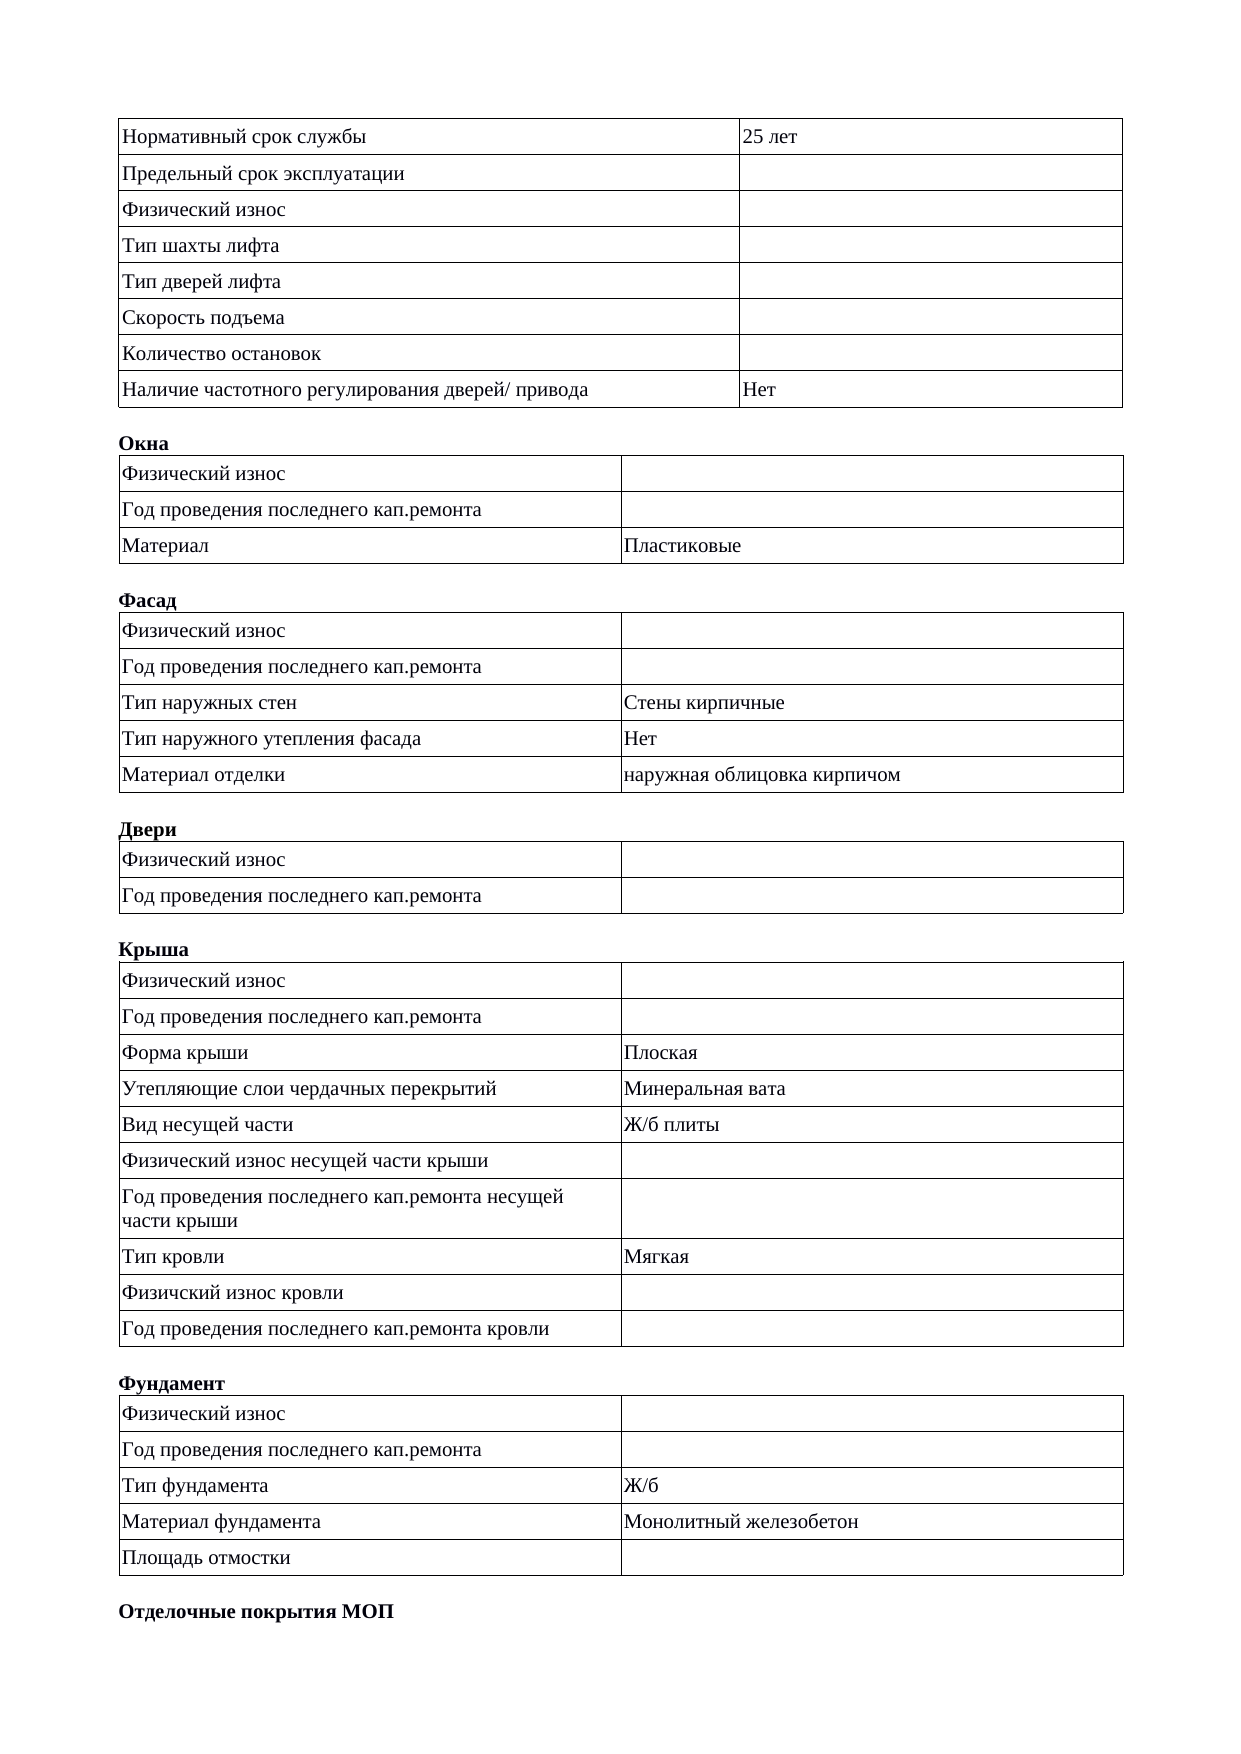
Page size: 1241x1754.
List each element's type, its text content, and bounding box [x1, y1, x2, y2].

table_cell Предельный срок эксплуатации [119, 155, 739, 190]
table_header Физический износ [120, 456, 621, 491]
table_header [622, 1396, 1123, 1431]
table_cell [740, 299, 1122, 334]
table_cell [622, 999, 1123, 1033]
table_cell Физический износ несущей части крыши [120, 1143, 621, 1178]
table_cell Форма крыши [120, 1035, 621, 1069]
table_cell Тип дверей лифта [119, 263, 739, 298]
table_cell 25 лет [740, 119, 1122, 154]
table_cell Площадь отмостки [120, 1540, 621, 1575]
table_cell [740, 227, 1122, 262]
table_cell Наличие частотного регулирования дверей/ привода [119, 371, 739, 406]
table_cell Материал отделки [120, 757, 621, 792]
table_header [622, 963, 1123, 997]
table_cell [740, 263, 1122, 298]
table_cell Год проведения последнего кап.ремонта [120, 1432, 621, 1467]
table_cell [622, 649, 1123, 684]
table_header Физический износ [120, 963, 621, 997]
table_header [622, 842, 1123, 877]
table_cell Ж/б плиты [622, 1107, 1123, 1142]
table_cell Пластиковые [622, 528, 1123, 563]
table_cell Скорость подъема [119, 299, 739, 334]
table_cell [622, 1540, 1123, 1575]
table_cell Год проведения последнего кап.ремонта кровли [120, 1311, 621, 1346]
table_cell Монолитный железобетон [622, 1504, 1123, 1539]
table_header Физический износ [120, 842, 621, 877]
table_cell Год проведения последнего кап.ремонта [120, 492, 621, 527]
table_cell Ж/б [622, 1468, 1123, 1503]
table_cell Физичский износ кровли [120, 1275, 621, 1310]
table_header [622, 613, 1123, 648]
text Фундамент [118, 1347, 1122, 1394]
text Двери [118, 793, 1122, 841]
text Фасад [118, 588, 1122, 612]
table_cell Материал [120, 528, 621, 563]
table_cell Нет [740, 371, 1122, 406]
table_cell Стены кирпичные [622, 685, 1123, 720]
table_cell Мягкая [622, 1239, 1123, 1274]
table_cell [622, 1311, 1123, 1346]
table_cell Нормативный срок службы [119, 119, 739, 154]
table_cell [622, 1432, 1123, 1467]
text Крыша [118, 914, 1122, 961]
table_cell Материал фундамента [120, 1504, 621, 1539]
table_cell Год проведения последнего кап.ремонта [120, 649, 621, 684]
table_cell Нет [622, 721, 1123, 756]
table_header Физический износ [120, 613, 621, 648]
table_cell [622, 1275, 1123, 1310]
table_cell [740, 191, 1122, 226]
table_cell Тип шахты лифта [119, 227, 739, 262]
table_cell Количество остановок [119, 335, 739, 370]
table_cell наружная облицовка кирпичом [622, 757, 1123, 792]
table_cell [622, 1143, 1123, 1178]
table_cell Год проведения последнего кап.ремонта [120, 878, 621, 913]
table_cell Плоская [622, 1035, 1123, 1069]
table_cell Вид несущей части [120, 1107, 621, 1142]
table_cell [740, 155, 1122, 190]
table_cell Тип кровли [120, 1239, 621, 1274]
table_cell Утепляющие слои чердачных перекрытий [120, 1071, 621, 1106]
text Отделочные покрытия МОП [118, 1576, 1122, 1623]
table_cell Год проведения последнего кап.ремонта несущей части крыши [120, 1179, 621, 1238]
table_cell Минеральная вата [622, 1071, 1123, 1106]
table_cell [622, 1179, 1123, 1238]
table_cell [740, 335, 1122, 370]
table_cell [622, 492, 1123, 527]
table_cell Физический износ [119, 191, 739, 226]
table_cell Тип наружных стен [120, 685, 621, 720]
table_header Физический износ [120, 1396, 621, 1431]
table_cell Тип фундамента [120, 1468, 621, 1503]
table_cell [622, 878, 1123, 913]
table_header [622, 456, 1123, 491]
text Окна [118, 431, 1122, 455]
table_cell Год проведения последнего кап.ремонта [120, 999, 621, 1033]
table_cell Тип наружного утепления фасада [120, 721, 621, 756]
